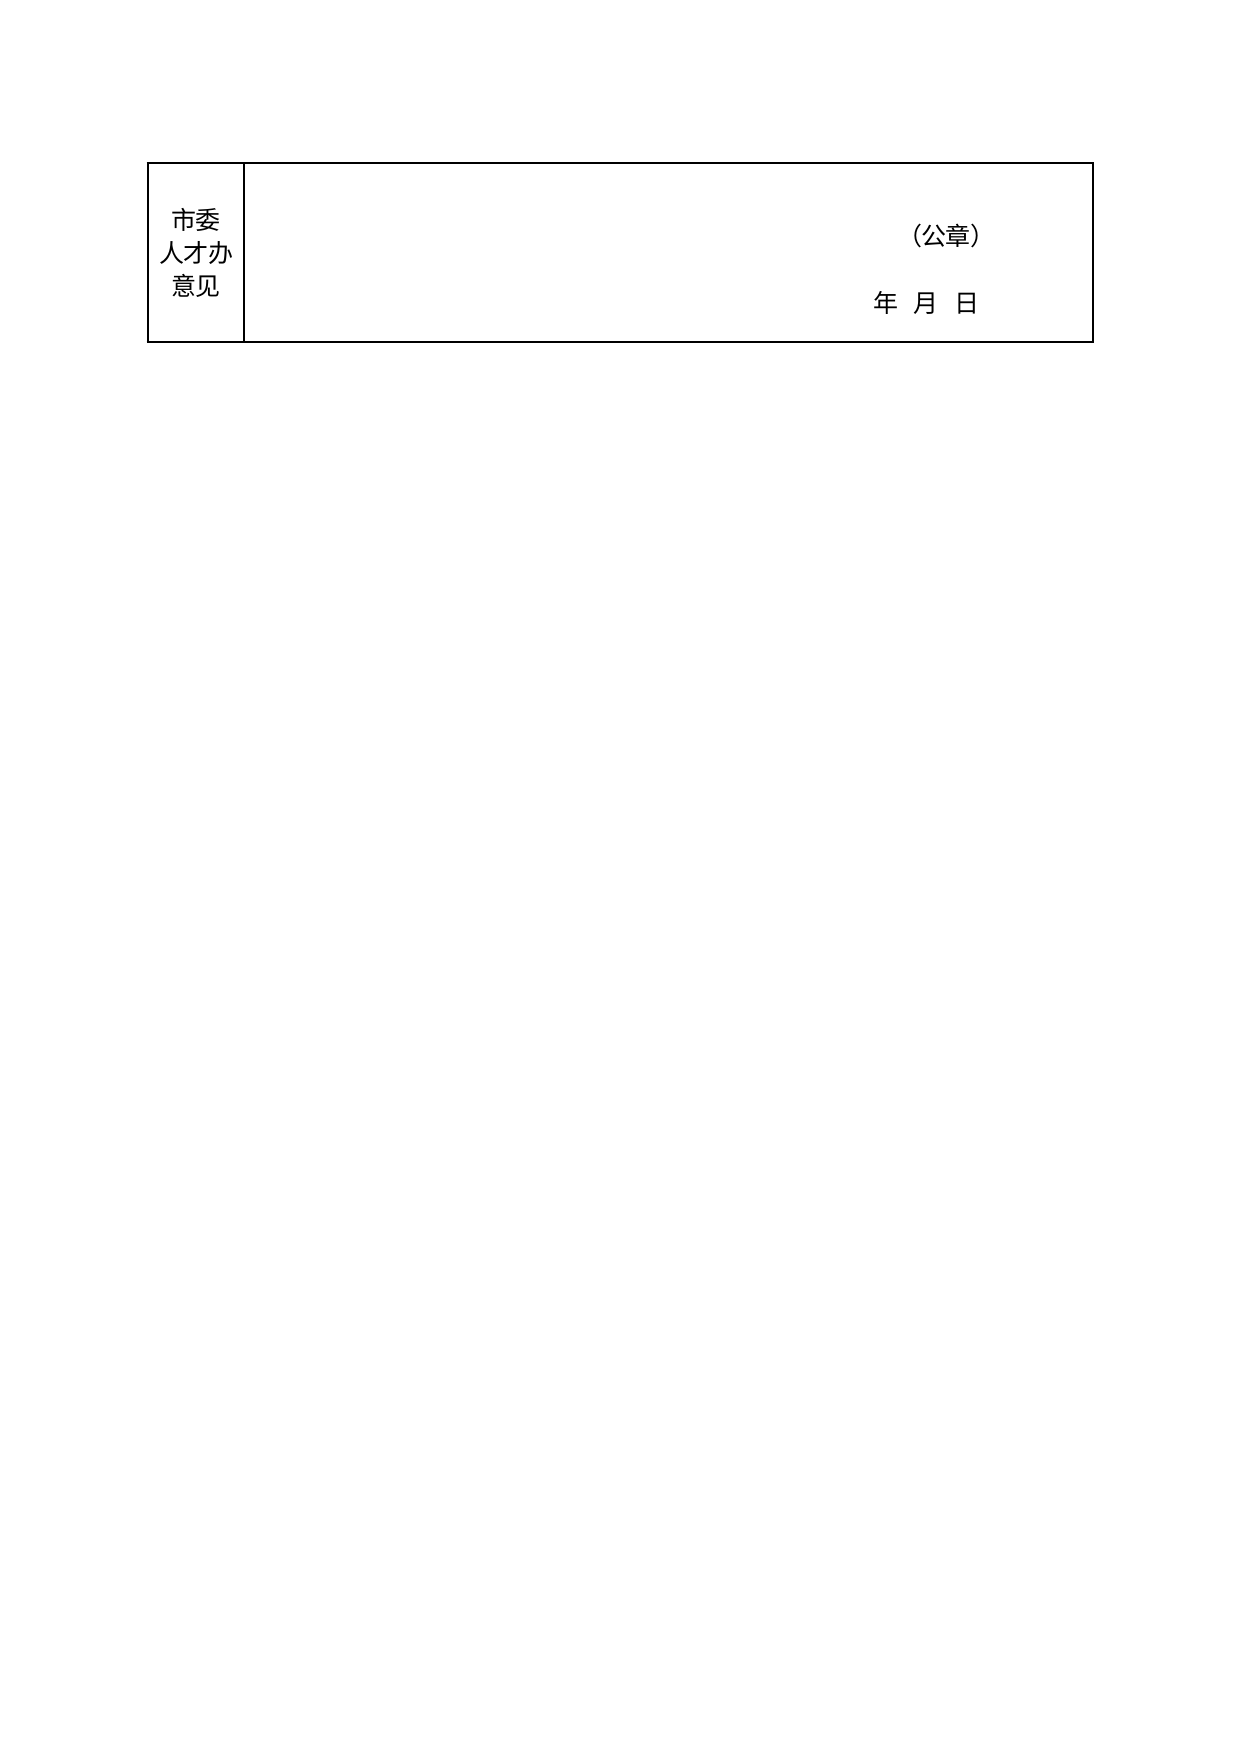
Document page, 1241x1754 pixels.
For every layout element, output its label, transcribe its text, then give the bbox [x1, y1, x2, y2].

table_cell 市委 人才办意见 [149, 164, 243, 341]
table_cell （公章） 年 月 日 [245, 164, 1092, 341]
